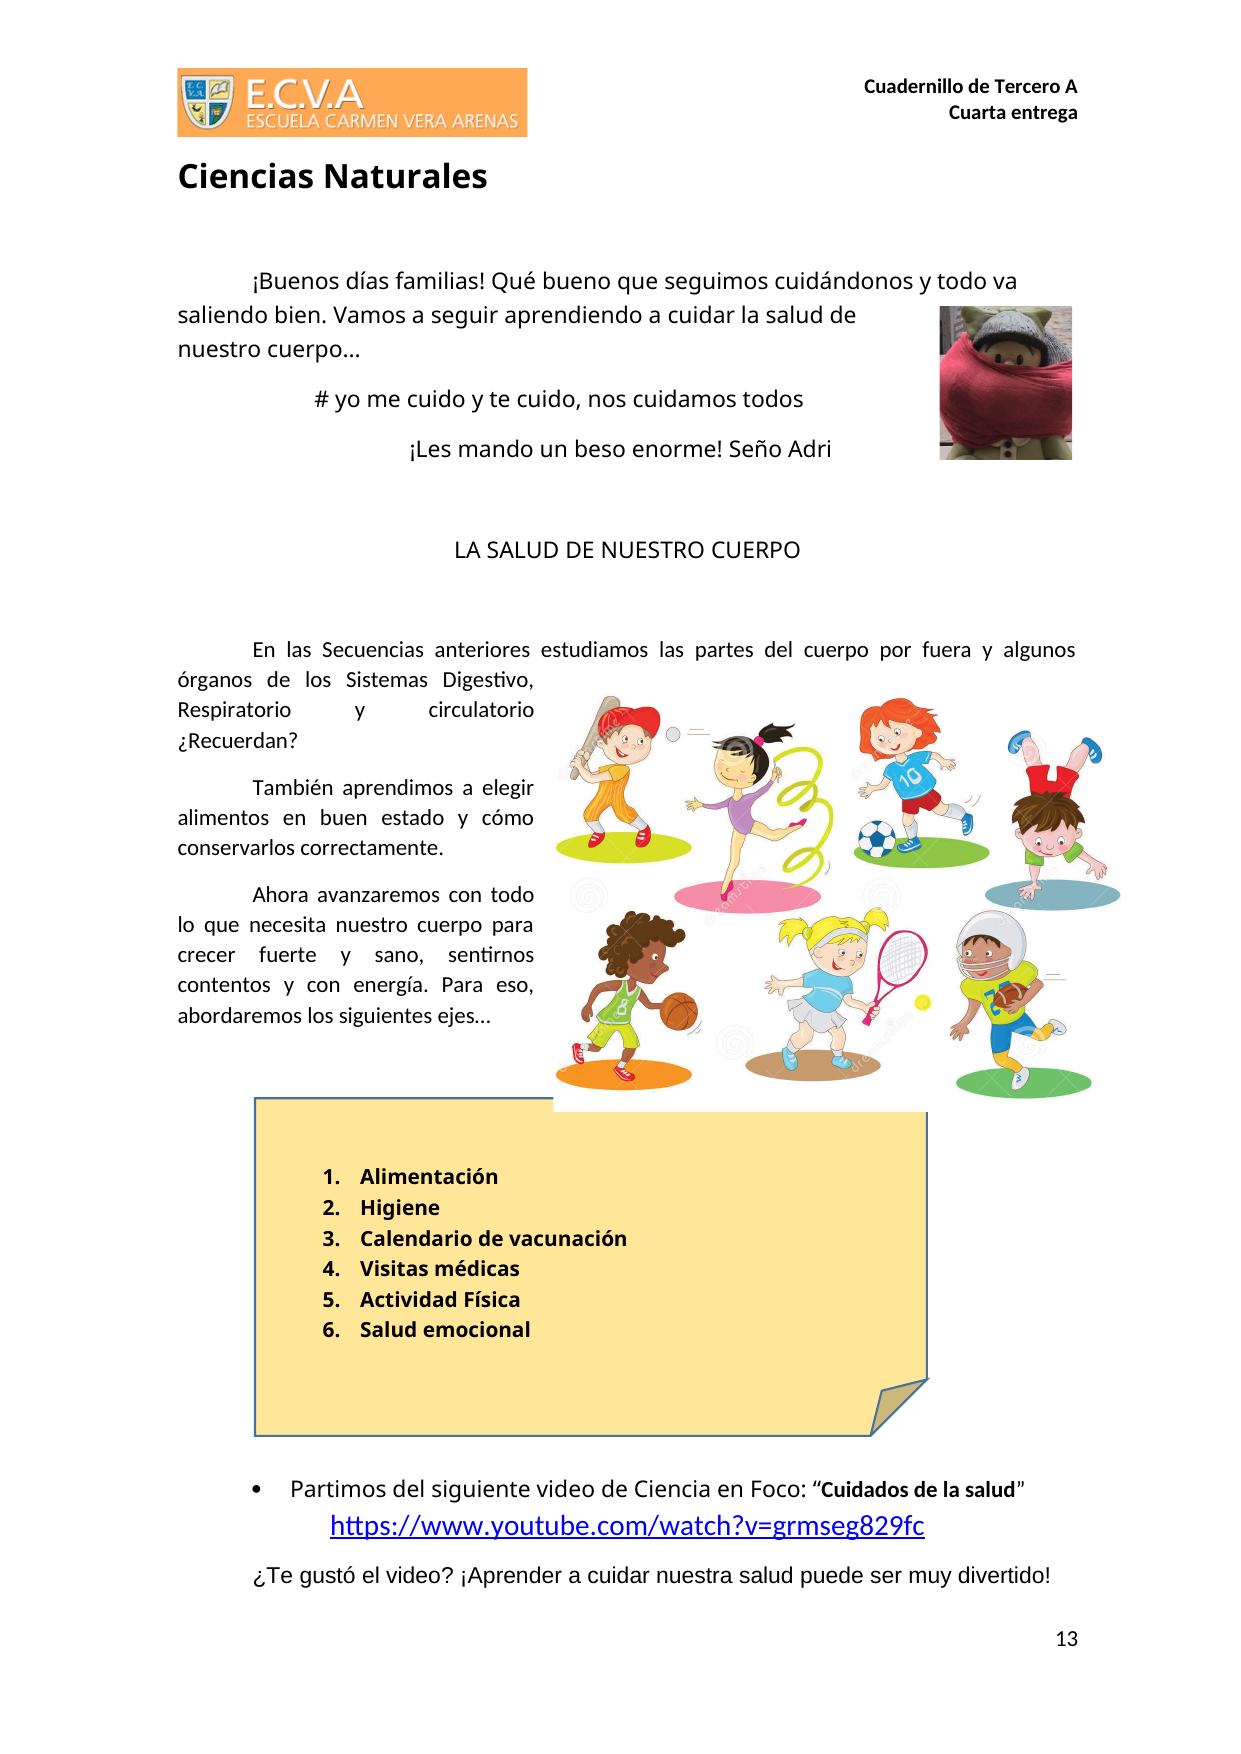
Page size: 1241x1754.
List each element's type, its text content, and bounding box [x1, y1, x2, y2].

picture [553, 686, 1129, 1112]
list Partimos del siguiente video de Ciencia en Foco: “Cuidados de la salud” [252, 1473, 1078, 1504]
text ¡Les mando un beso enorme! Seño Adri [177, 433, 1078, 465]
picture [177, 68, 528, 137]
text LA SALUD DE NUESTRO CUERPO [177, 534, 1078, 566]
picture [939, 306, 1073, 460]
text # yo me cuido y te cuido, nos cuidamos todos [177, 383, 939, 414]
text ¿Te gustó el video? ¡Aprender a cuidar nuestra salud puede ser muy divertido! [177, 1562, 1078, 1588]
text En las Secuencias anteriores estudiamos las partes del cuerpo por fuera y algunos órganos de los Sistemas Digestivo, Respiratorio y circulatorio ¿Recuerdan? [177, 635, 1078, 754]
text También aprendimos a elegir alimentos en buen estado y cómo conservarlos correctamente. [177, 773, 553, 861]
text https://www.youtube.com/watch?v=grmseg829fc [177, 1507, 1078, 1542]
text Ciencias Naturales [177, 153, 1078, 198]
text ¡Buenos días familias! Qué bueno que seguimos cuidándonos y todo va saliendo bien. Vamos a seguir aprendiendo a cuidar la salud de nuestro cuerpo… [177, 265, 1078, 364]
text Ahora avanzaremos con todo lo que necesita nuestro cuerpo para crecer fuerte y sano, sentirnos contentos y con energía. Para eso, abordaremos los siguientes ejes… [177, 880, 553, 1029]
